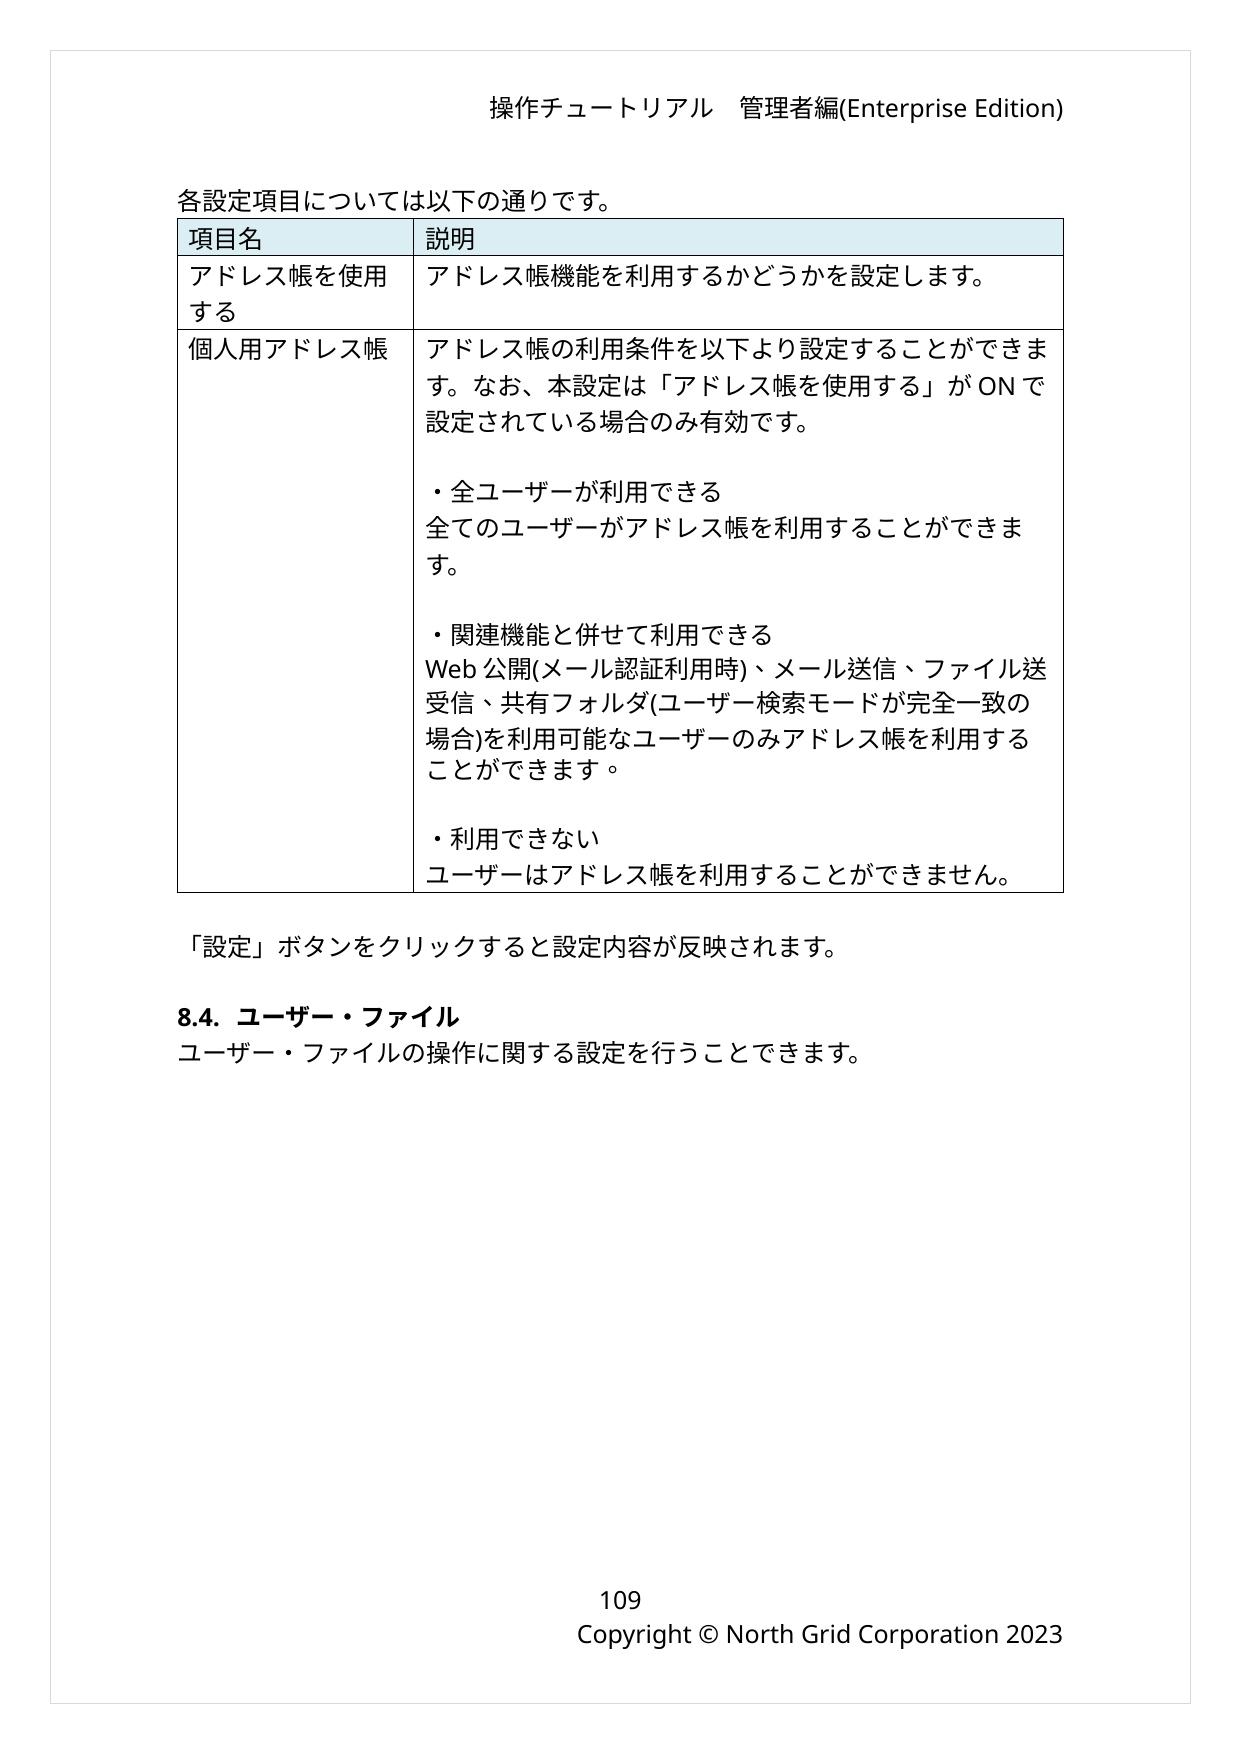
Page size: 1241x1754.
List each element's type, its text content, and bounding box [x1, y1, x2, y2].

table_cell アドレス帳機能を利用するかどうかを設定します。 [414, 256, 1063, 329]
table_cell 個人用アドレス帳 [178, 330, 413, 892]
table_cell アドレス帳の利用条件を以下より設定することができます。なお、本設定は「アドレス帳を使用する」がONで設定されている場合のみ有効です。 ・全ユーザーが利用できる 全てのユーザーがアドレス帳を利用することができます。 ・関連機能と併せて利用できる Web公開(メール認証利用時)、メール送信、ファイル送受信、共有フォルダ(ユーザー検索モードが完全一致の場合)を利用可能なユーザーのみアドレス帳を利用することができます。 ・利用できない ユーザーはアドレス帳を利用することができません。 [414, 330, 1063, 892]
text ユーザー・ファイルの操作に関する設定を行うことできます。 [177, 1033, 1063, 1070]
text 「設定」ボタンをクリックすると設定内容が反映されます。 [177, 927, 1063, 963]
table_header 項目名 [178, 219, 413, 255]
table_header 説明 [414, 219, 1063, 255]
subtitle ユーザー・ファイル [177, 997, 1063, 1033]
table_cell アドレス帳を使用する [178, 256, 413, 329]
text 各設定項目については以下の通りです。 [177, 182, 1063, 218]
